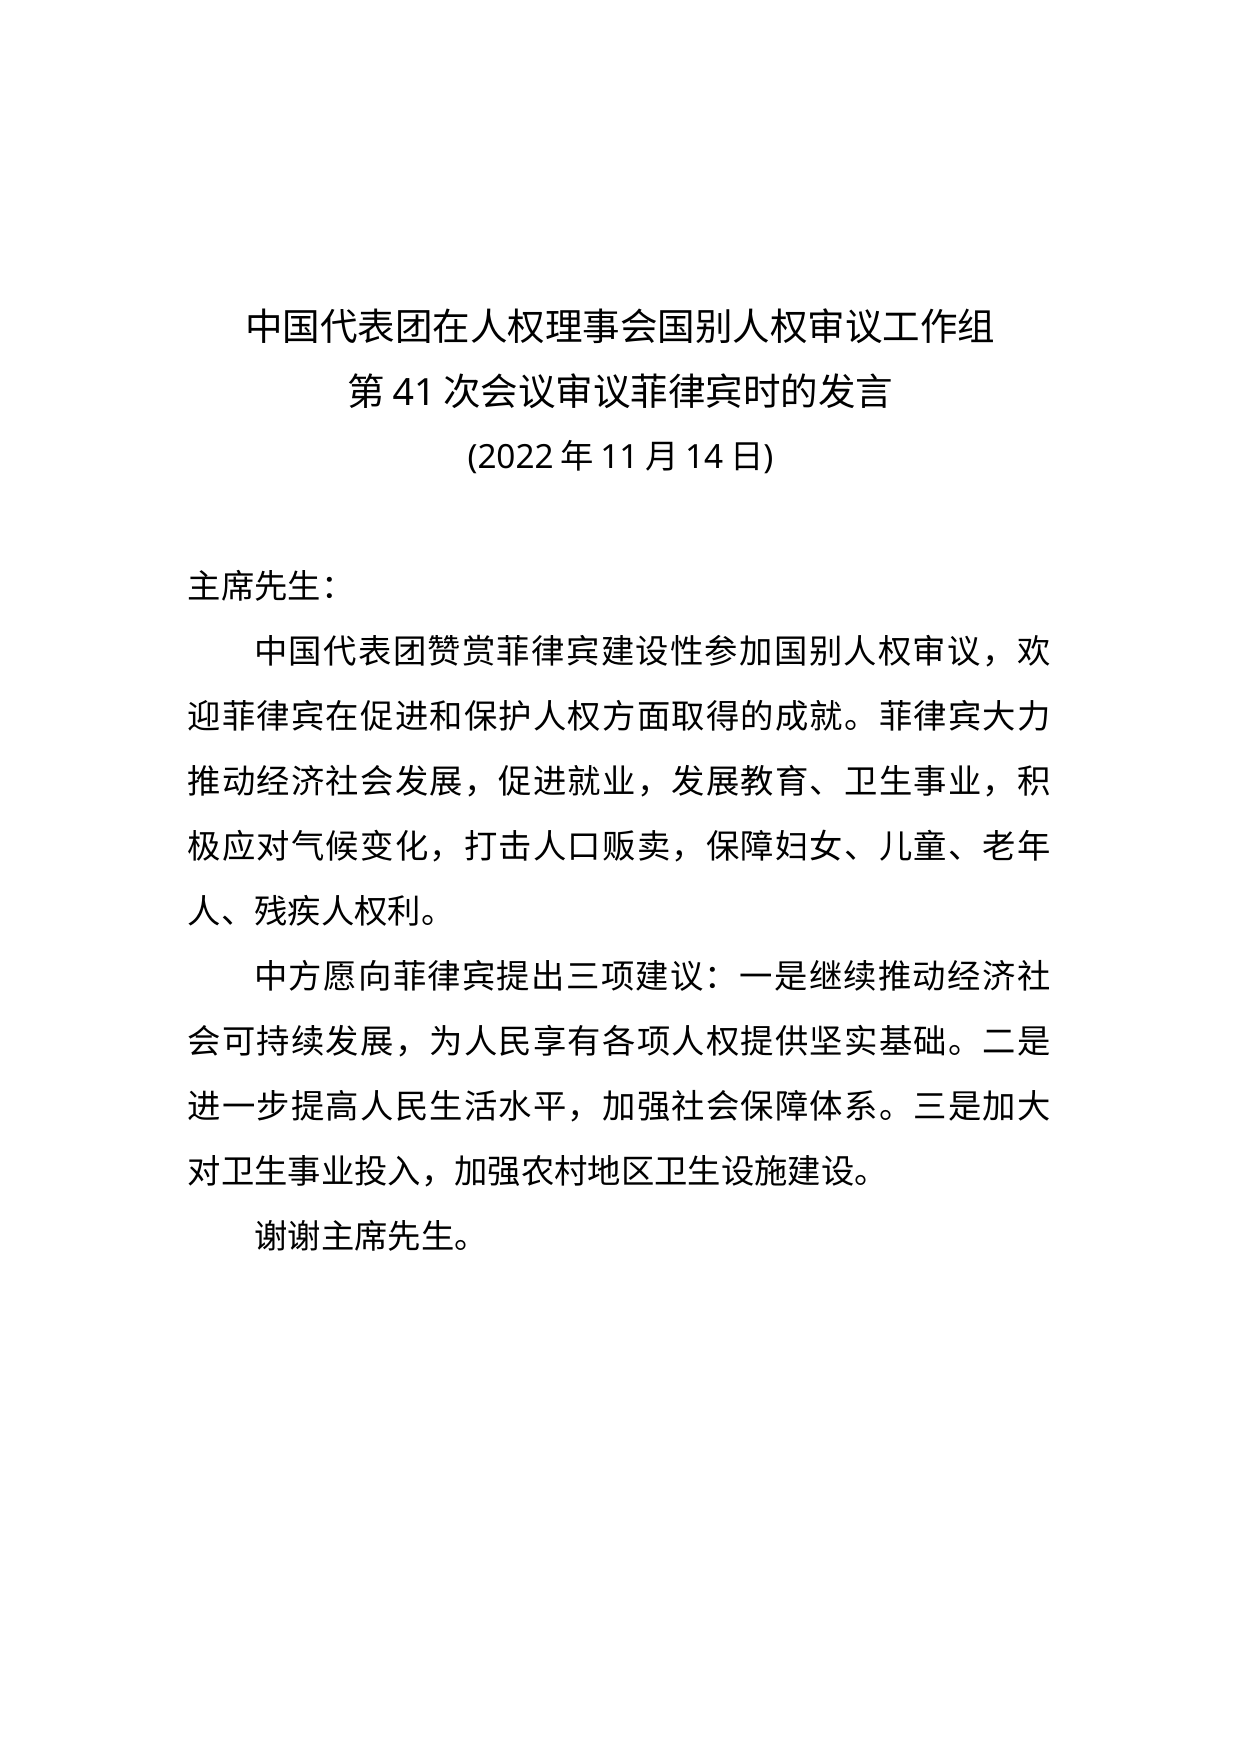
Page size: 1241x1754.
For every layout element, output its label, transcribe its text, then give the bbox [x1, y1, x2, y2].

text 谢谢主席先生。 [187, 1202, 1053, 1267]
text 中方愿向菲律宾提出三项建议：一是继续推动经济社会可持续发展，为人民享有各项人权提供坚实基础。二是进一步提高人民生活水平，加强社会保障体系。三是加大对卫生事业投入，加强农村地区卫生设施建设。 [187, 942, 1053, 1202]
text (2022年11月14日) [187, 422, 1053, 487]
text 第41次会议审议菲律宾时的发言 [187, 357, 1053, 422]
text 中国代表团在人权理事会国别人权审议工作组 [187, 292, 1053, 357]
text 主席先生： [187, 552, 1053, 617]
text 中国代表团赞赏菲律宾建设性参加国别人权审议，欢迎菲律宾在促进和保护人权方面取得的成就。菲律宾大力推动经济社会发展，促进就业，发展教育、卫生事业，积极应对气候变化，打击人口贩卖，保障妇女、儿童、老年人、残疾人权利。 [187, 617, 1053, 942]
